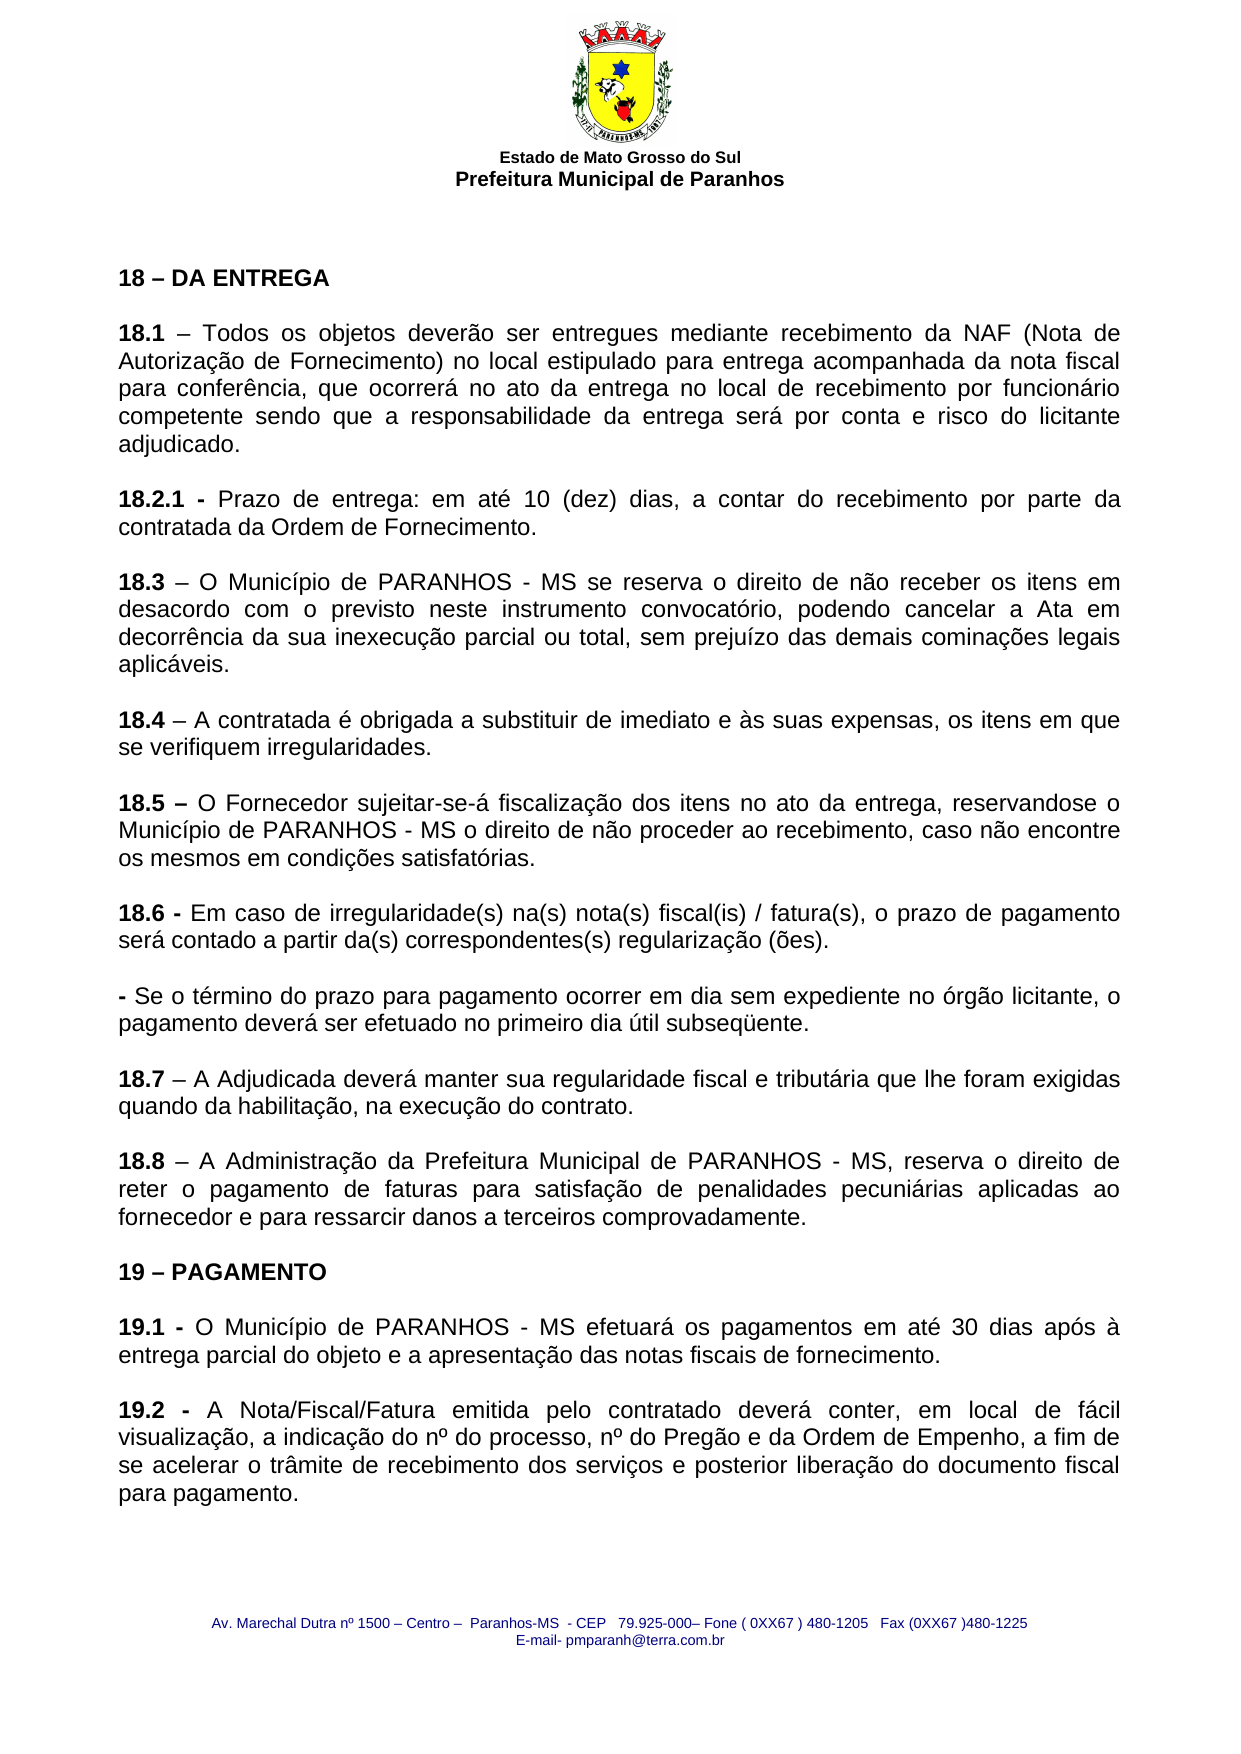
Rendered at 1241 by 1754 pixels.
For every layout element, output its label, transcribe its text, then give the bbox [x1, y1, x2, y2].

text 18.5 – O Fornecedor sujeitar-se-á fiscalização dos itens no ato da entrega, reservandose o Município de PARANHOS - MS o direito de não proceder ao recebimento, caso não encontre os mesmos em condições satisfatórias. [118, 788, 1122, 871]
text 18.6 - Em caso de irregularidade(s) na(s) nota(s) fiscal(is) / fatura(s), o prazo de pagamento será contado a partir da(s) correspondentes(s) regularização (ões). [118, 899, 1122, 954]
text 18.1 – Todos os objetos deverão ser entregues mediante recebimento da NAF (Nota de Autorização de Fornecimento) no local estipulado para entrega acompanhada da nota fiscal para conferência, que ocorrerá no ato da entrega no local de recebimento por funcionário competente sendo que a responsabilidade da entrega será por conta e risco do licitante adjudicado. [118, 319, 1122, 457]
text 18.8 – A Administração da Prefeitura Municipal de PARANHOS - MS, reserva o direito de reter o pagamento de faturas para satisfação de penalidades pecuniárias aplicadas ao fornecedor e para ressarcir danos a terceiros comprovadamente. [118, 1147, 1122, 1230]
text 18.3 – O Município de PARANHOS - MS se reserva o direito de não receber os itens em desacordo com o previsto neste instrumento convocatório, podendo cancelar a Ata em decorrência da sua inexecução parcial ou total, sem prejuízo das demais cominações legais aplicáveis. [118, 568, 1122, 678]
text 18.7 – A Adjudicada deverá manter sua regularidade fiscal e tributária que lhe foram exigidas quando da habilitação, na execução do contrato. [118, 1064, 1122, 1120]
text 18.2.1 - Prazo de entrega: em até 10 (dez) dias, a contar do recebimento por parte da contratada da Ordem de Fornecimento. [118, 485, 1122, 540]
text 19.1 - O Município de PARANHOS - MS efetuará os pagamentos em até 30 dias após à entrega parcial do objeto e a apresentação das notas fiscais de fornecimento. [118, 1313, 1122, 1368]
text 19.2 - A Nota/Fiscal/Fatura emitida pelo contratado deverá conter, em local de fácil visualização, a indicação do nº do processo, nº do Pregão e da Ordem de Empenho, a fim de se acelerar o trâmite de recebimento dos serviços e posterior liberação do documento fiscal para pagamento. [118, 1396, 1122, 1506]
text 19 – PAGAMENTO [118, 1258, 1122, 1285]
text - Se o término do prazo para pagamento ocorrer em dia sem expediente no órgão licitante, o pagamento deverá ser efetuado no primeiro dia útil subseqüente. [118, 982, 1122, 1037]
text 18 – DA ENTREGA [118, 264, 1122, 292]
text 18.4 – A contratada é obrigada a substituir de imediato e às suas expensas, os itens em que se verifiquem irregularidades. [118, 706, 1122, 761]
picture [565, 13, 677, 147]
